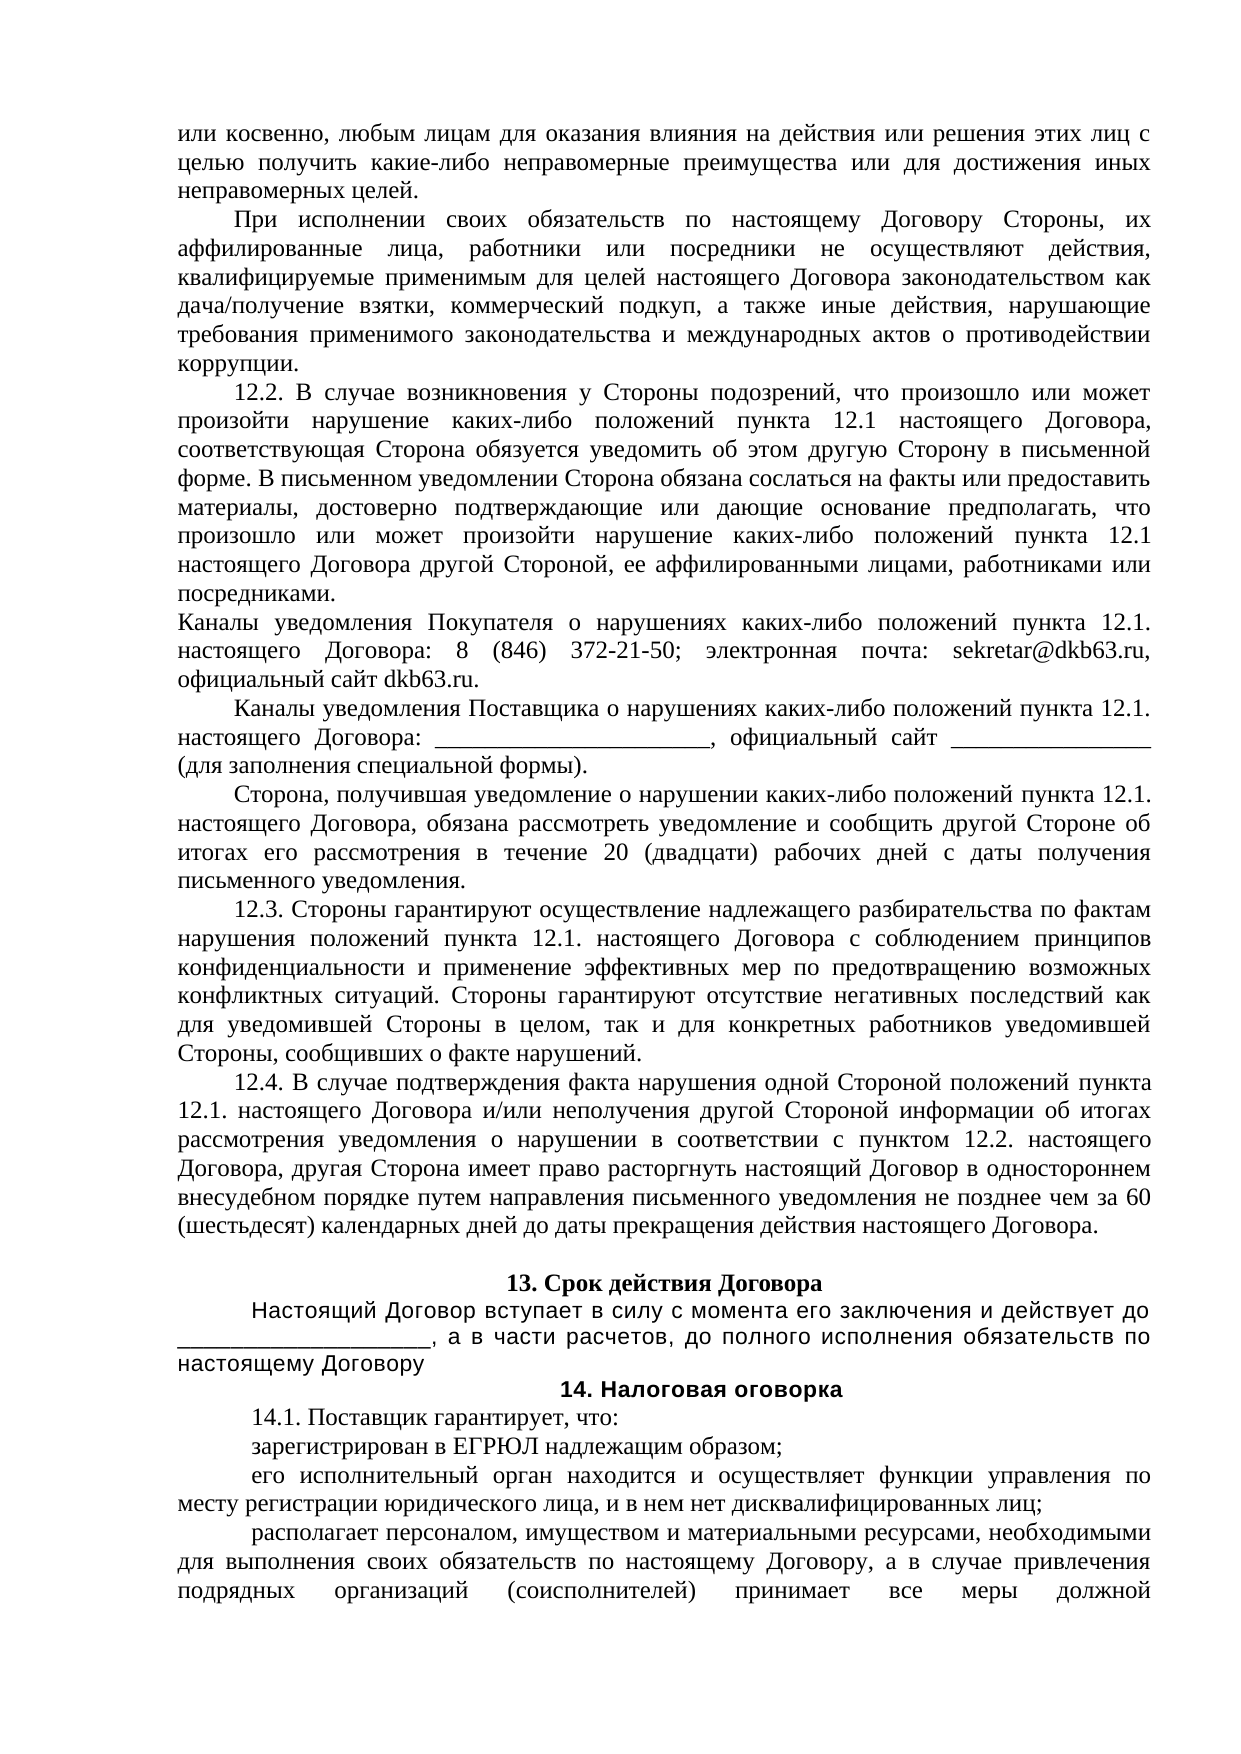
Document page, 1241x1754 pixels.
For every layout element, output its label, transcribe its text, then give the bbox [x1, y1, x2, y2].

text 12.2. В случае возникновения у Стороны подозрений, что произошло или может произойти нарушение каких-либо положений пункта 12.1 настоящего Договора, соответствующая Сторона обязуется уведомить об этом другую Сторону в письменной форме. В письменном уведомлении Сторона обязана сослаться на факты или предоставить материалы, достоверно подтверждающие или дающие основание предполагать, что произошло или может произойти нарушение каких-либо положений пункта 12.1 настоящего Договора другой Стороной, ее аффилированными лицами, работниками или посредниками. [177, 377, 1152, 607]
text При исполнении своих обязательств по настоящему Договору Стороны, их аффилированные лица, работники или посредники не осуществляют действия, квалифицируемые применимым для целей настоящего Договора законодательством как дача/получение взятки, коммерческий подкуп, а также иные действия, нарушающие требования применимого законодательства и международных актов о противодействии коррупции. [177, 204, 1152, 377]
text Настоящий Договор вступает в силу с момента его заключения и действует до ___________________, а в части расчетов, до полного исполнения обязательств по настоящему Договору [177, 1297, 1152, 1376]
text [177, 1517, 1152, 1603]
text зарегистрирован в ЕГРЮЛ надлежащим образом; [177, 1431, 1152, 1460]
text 14.1. Поставщик гарантирует, что: [177, 1402, 1152, 1431]
text 13. Срок действия Договора [177, 1268, 1152, 1297]
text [177, 118, 1152, 204]
text Сторона, получившая уведомление о нарушении каких-либо положений пункта 12.1. настоящего Договора, обязана рассмотреть уведомление и сообщить другой Стороне об итогах его рассмотрения в течение 20 (двадцати) рабочих дней с даты получения письменного уведомления. [177, 779, 1152, 894]
text его исполнительный орган находится и осуществляет функции управления по месту регистрации юридического лица, и в нем нет дисквалифицированных лиц; [177, 1460, 1152, 1517]
text 14. Налоговая оговорка [177, 1376, 1152, 1402]
text 12.4. В случае подтверждения факта нарушения одной Стороной положений пункта 12.1. настоящего Договора и/или неполучения другой Стороной информации об итогах рассмотрения уведомления о нарушении в соответствии с пунктом 12.2. настоящего Договора, другая Сторона имеет право расторгнуть настоящий Договор в одностороннем внесудебном порядке путем направления письменного уведомления не позднее чем за 60 (шестьдесят) календарных дней до даты прекращения действия настоящего Договора. [177, 1067, 1152, 1239]
text Каналы уведомления Покупателя о нарушениях каких-либо положений пункта 12.1. настоящего Договора: 8 (846) 372-21-50; электронная почта: sekretar@dkb63.ru, официальный сайт dkb63.ru. [177, 607, 1152, 693]
text 12.3. Стороны гарантируют осуществление надлежащего разбирательства по фактам нарушения положений пункта 12.1. настоящего Договора с соблюдением принципов конфиденциальности и применение эффективных мер по предотвращению возможных конфликтных ситуаций. Стороны гарантируют отсутствие негативных последствий как для уведомившей Стороны в целом, так и для конкретных работников уведомившей Стороны, сообщивших о факте нарушений. [177, 894, 1152, 1067]
text Каналы уведомления Поставщика о нарушениях каких-либо положений пункта 12.1. настоящего Договора: ______________________, официальный сайт ________________ (для заполнения специальной формы). [177, 693, 1152, 779]
